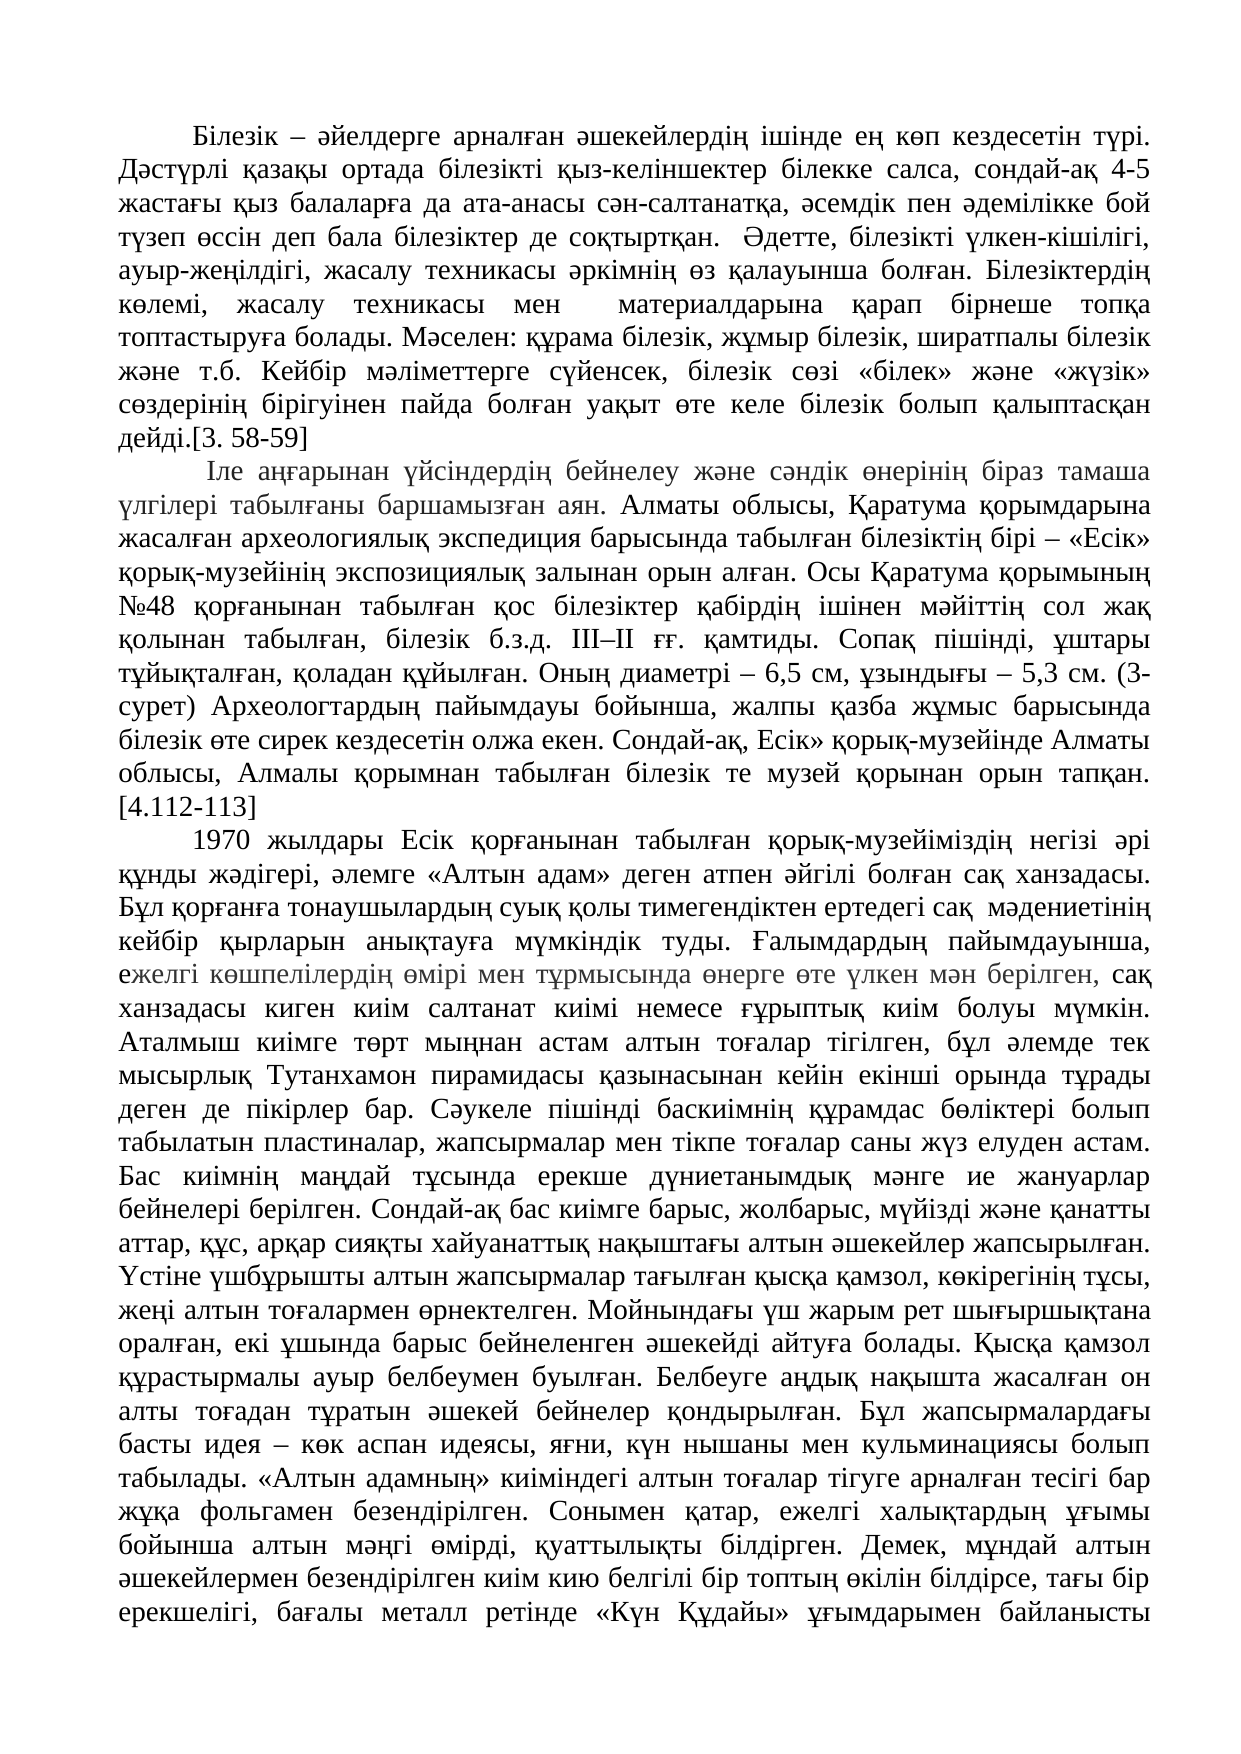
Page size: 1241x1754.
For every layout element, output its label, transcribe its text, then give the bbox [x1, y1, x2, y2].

text Іле аңғарынан үйсіндердің бейнелеу және сәндік өнерінің біраз тамаша үлгілері табылғаны баршамызған аян. Алматы облысы, Қаратума қорымдарына жасалған археологиялық экспедиция барысында табылған білезіктің бірі – «Есік» қорық-музейінің экспозициялық залынан орын алған. Осы Қаратума қорымының №48 қорғанынан табылған қос білезіктер қабірдің ішінен мәйіттің сол жақ қолынан табылған, білезік б.з.д. III–II ғғ. қамтиды. Сопақ пішінді, ұштары тұйықталған, қоладан құйылған. Оның диаметрі – , ұзындығы – . (3-сурет) Археологтардың пайымдауы бойынша, жалпы қазба жұмыс барысында білезік өте сирек кездесетін олжа екен. Сондай-ақ, Есік» қорық-музейінде Алматы облысы, Алмалы қорымнан табылған білезік те музей қорынан орын тапқан. [4.112-113] [118, 453, 1152, 822]
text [118, 822, 1152, 1627]
text Білезік – әйелдерге арналған әшекейлердің ішінде ең көп кездесетін түрі. Дәстүрлі қазақы ортада білезікті қыз-келіншектер білекке салса, сондай-ақ 4-5 жастағы қыз балаларға да ата-анасы сән-салтанатқа, әсемдік пен әдемілікке бой түзеп өссін деп бала білезіктер де соқтыртқан. Әдетте, білезікті үлкен-кішілігі, ауыр-жеңілдігі, жасалу техникасы әркімнің өз қалауынша болған. Білезіктердің көлемі, жасалу техникасы мен материалдарына қарап бірнеше топқа топтастыруға болады. Мәселен: құрама білезік, жұмыр білезік, ширатпалы білезік және т.б. Кейбір мәліметтерге сүйенсек, білезік сөзі «білек» және «жүзік» сөздерінің бірігуінен пайда болған уақыт өте келе білезік болып қалыптасқан дейді.[3. 58-59] [118, 118, 1152, 453]
